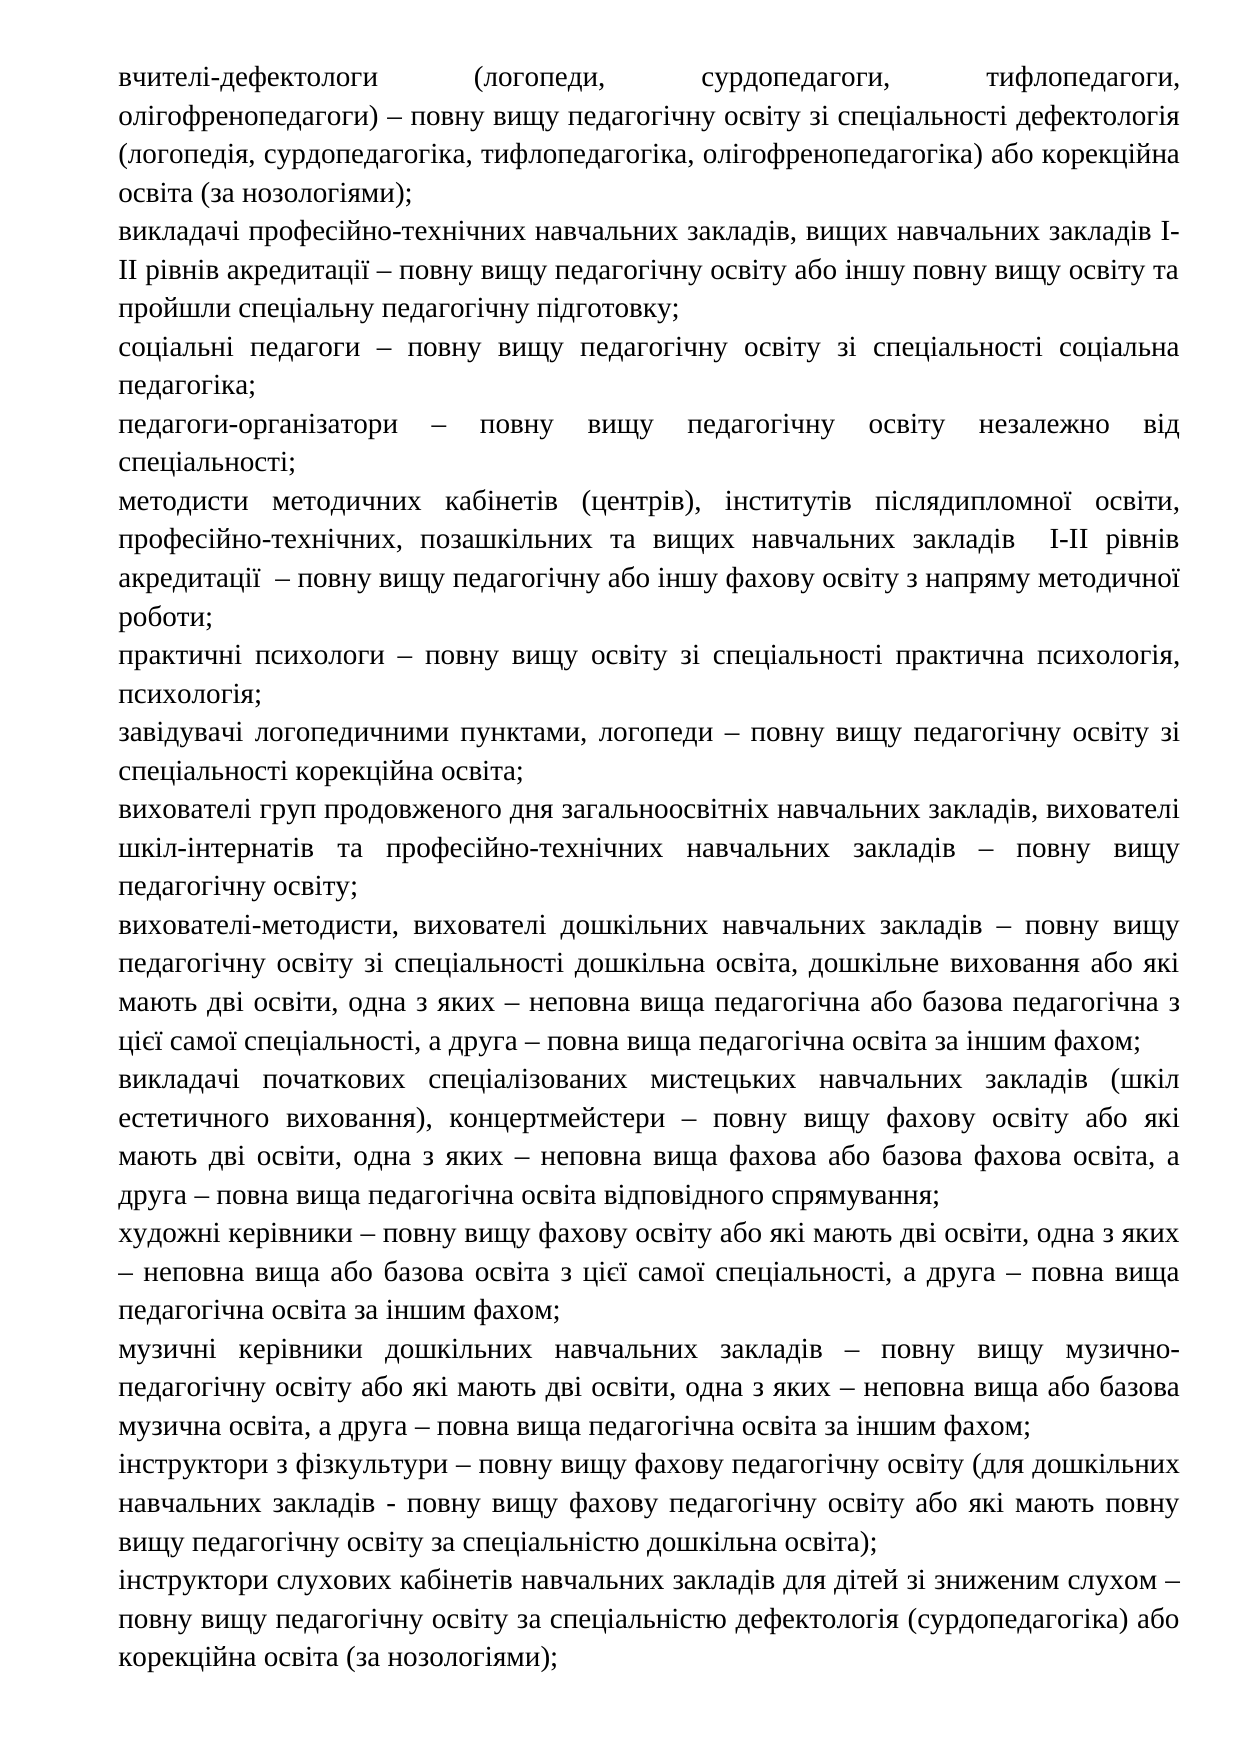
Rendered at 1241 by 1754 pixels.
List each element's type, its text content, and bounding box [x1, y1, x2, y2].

text вихователі груп продовженого дня загальноосвітніх навчальних закладів, вихователі шкіл-інтернатів та професійно-технічних навчальних закладів – повну вищу педагогічну освіту; [118, 791, 1181, 902]
text вихователі-методисти, вихователі дошкільних навчальних закладів – повну вищу педагогічну освіту зі спеціальності дошкільна освіта, дошкільне виховання або які мають дві освіти, одна з яких – неповна вища педагогічна або базова педагогічна з цієї самої спеціальності, а друга – повна вища педагогічна освіта за іншим фахом; [118, 907, 1181, 1056]
text завідувачі логопедичними пунктами, логопеди – повну вищу педагогічну освіту зі спеціальності корекційна освіта; [118, 714, 1181, 786]
text соціальні педагоги – повну вищу педагогічну освіту зі спеціальності соціальна педагогіка; [118, 329, 1181, 401]
text викладачі професійно-технічних навчальних закладів, вищих навчальних закладів I-II рівнів акредитації – повну вищу педагогічну освіту або іншу повну вищу освіту та пройшли спеціальну педагогічну підготовку; [118, 213, 1181, 324]
text художні керівники – повну вищу фахову освіту або які мають дві освіти, одна з яких – неповна вища або базова освіта з цієї самої спеціальності, а друга – повна вища педагогічна освіта за іншим фахом; [118, 1215, 1181, 1326]
text вчителі-дефектологи (логопеди, сурдопедагоги, тифлопедагоги, олігофренопедагоги) – повну вищу педагогічну освіту зі спеціальності дефектологія (логопедія, сурдопедагогіка, тифлопедагогіка, олігофренопедагогіка) або корекційна освіта (за нозологіями); [118, 59, 1181, 208]
text методисти методичних кабінетів (центрів), інститутів післядипломної освіти, професійно-технічних, позашкільних та вищих навчальних закладів І-ІІ рівнів акредитації – повну вищу педагогічну або іншу фахову освіту з напряму методичної роботи; [118, 483, 1181, 632]
text викладачі початкових спеціалізованих мистецьких навчальних закладів (шкіл естетичного виховання), концертмейстери – повну вищу фахову освіту або які мають дві освіти, одна з яких – неповна вища фахова або базова фахова освіта, а друга – повна вища педагогічна освіта відповідного спрямування; [118, 1061, 1181, 1210]
text інструктори слухових кабінетів навчальних закладів для дітей зі зниженим слухом – повну вищу педагогічну освіту за спеціальністю дефектологія (сурдопедагогіка) або корекційна освіта (за нозологіями); [118, 1562, 1181, 1673]
text інструктори з фізкультури – повну вищу фахову педагогічну освіту (для дошкільних навчальних закладів - повну вищу фахову педагогічну освіту або які мають повну вищу педагогічну освіту за спеціальністю дошкільна освіта); [118, 1447, 1181, 1557]
text практичні психологи – повну вищу освіту зі спеціальності практична психологія, психологія; [118, 637, 1181, 709]
text педагоги-організатори – повну вищу педагогічну освіту незалежно від спеціальності; [118, 406, 1181, 478]
text музичні керівники дошкільних навчальних закладів – повну вищу музично-педагогічну освіту або які мають дві освіти, одна з яких – неповна вища або базова музична освіта, а друга – повна вища педагогічна освіта за іншим фахом; [118, 1331, 1181, 1442]
